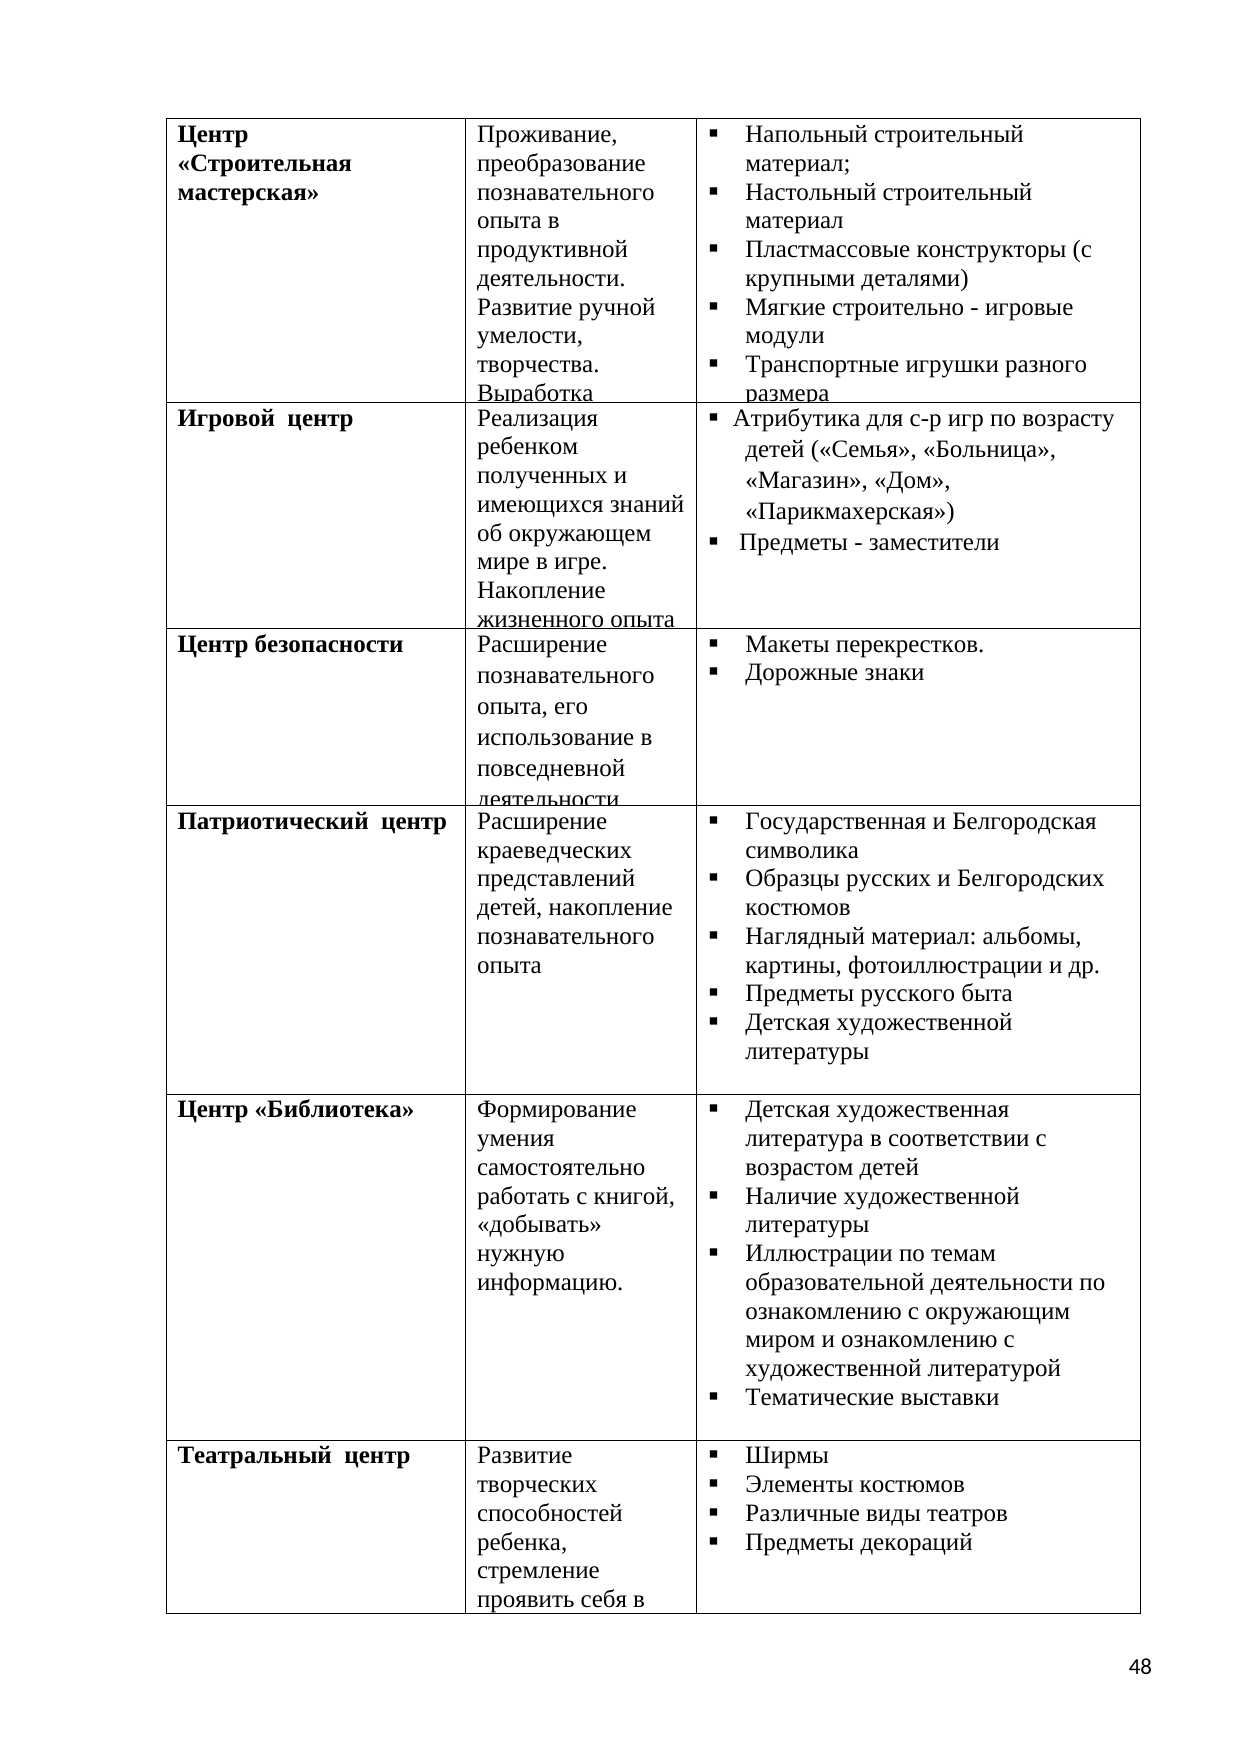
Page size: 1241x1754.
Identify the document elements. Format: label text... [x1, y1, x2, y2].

table_cell Центр безопасности [167, 629, 465, 805]
table_cell Реализация ребенком полученных и имеющихся знаний об окружающем мире в игре. Накопление жизненного опыта [466, 403, 696, 628]
table_cell Театральный центр [167, 1441, 465, 1613]
table_cell Центр «Строительная мастерская» [167, 119, 465, 402]
table_cell Формирование умения самостоятельно работать с книгой, «добывать» нужную информацию. [466, 1095, 696, 1439]
table_cell Проживание, преобразование познавательного опыта в продуктивной деятельности. Развитие ручной умелости, творчества. Выработка позиции творца [466, 119, 696, 402]
table_cell Государственная и Белгородская символика Образцы русских и Белгородских костюмов Наглядный материал: альбомы, картины, фотоиллюстрации и др. Предметы русского быта Детская художественной литературы [697, 806, 1140, 1093]
table_cell Игровой центр [167, 403, 465, 628]
table_cell Расширение познавательного опыта, его использование в повседневной деятельности [466, 629, 696, 805]
table_cell Центр «Библиотека» [167, 1095, 465, 1439]
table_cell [466, 1441, 696, 1613]
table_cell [697, 1441, 1140, 1613]
table_cell Патриотический центр [167, 806, 465, 1093]
table_cell Макеты перекрестков. Дорожные знаки [697, 629, 1140, 805]
table_cell Напольный строительный материал; Настольный строительный материал Пластмассовые конструкторы (с крупными деталями) Мягкие строительно - игровые модули Транспортные игрушки разного размера [697, 119, 1140, 402]
table_cell Детская художественная литература в соответствии с возрастом детей Наличие художественной литературы Иллюстрации по темам образовательной деятельности по ознакомлению с окружающим миром и ознакомлению с художественной литературой Тематические выставки [697, 1095, 1140, 1439]
table_cell Атрибутика для с-р игр по возрасту детей («Семья», «Больница», «Магазин», «Дом», «Парикмахерская») Предметы - заместители [697, 403, 1140, 628]
table_cell Расширение краеведческих представлений детей, накопление познавательного опыта [466, 806, 696, 1093]
